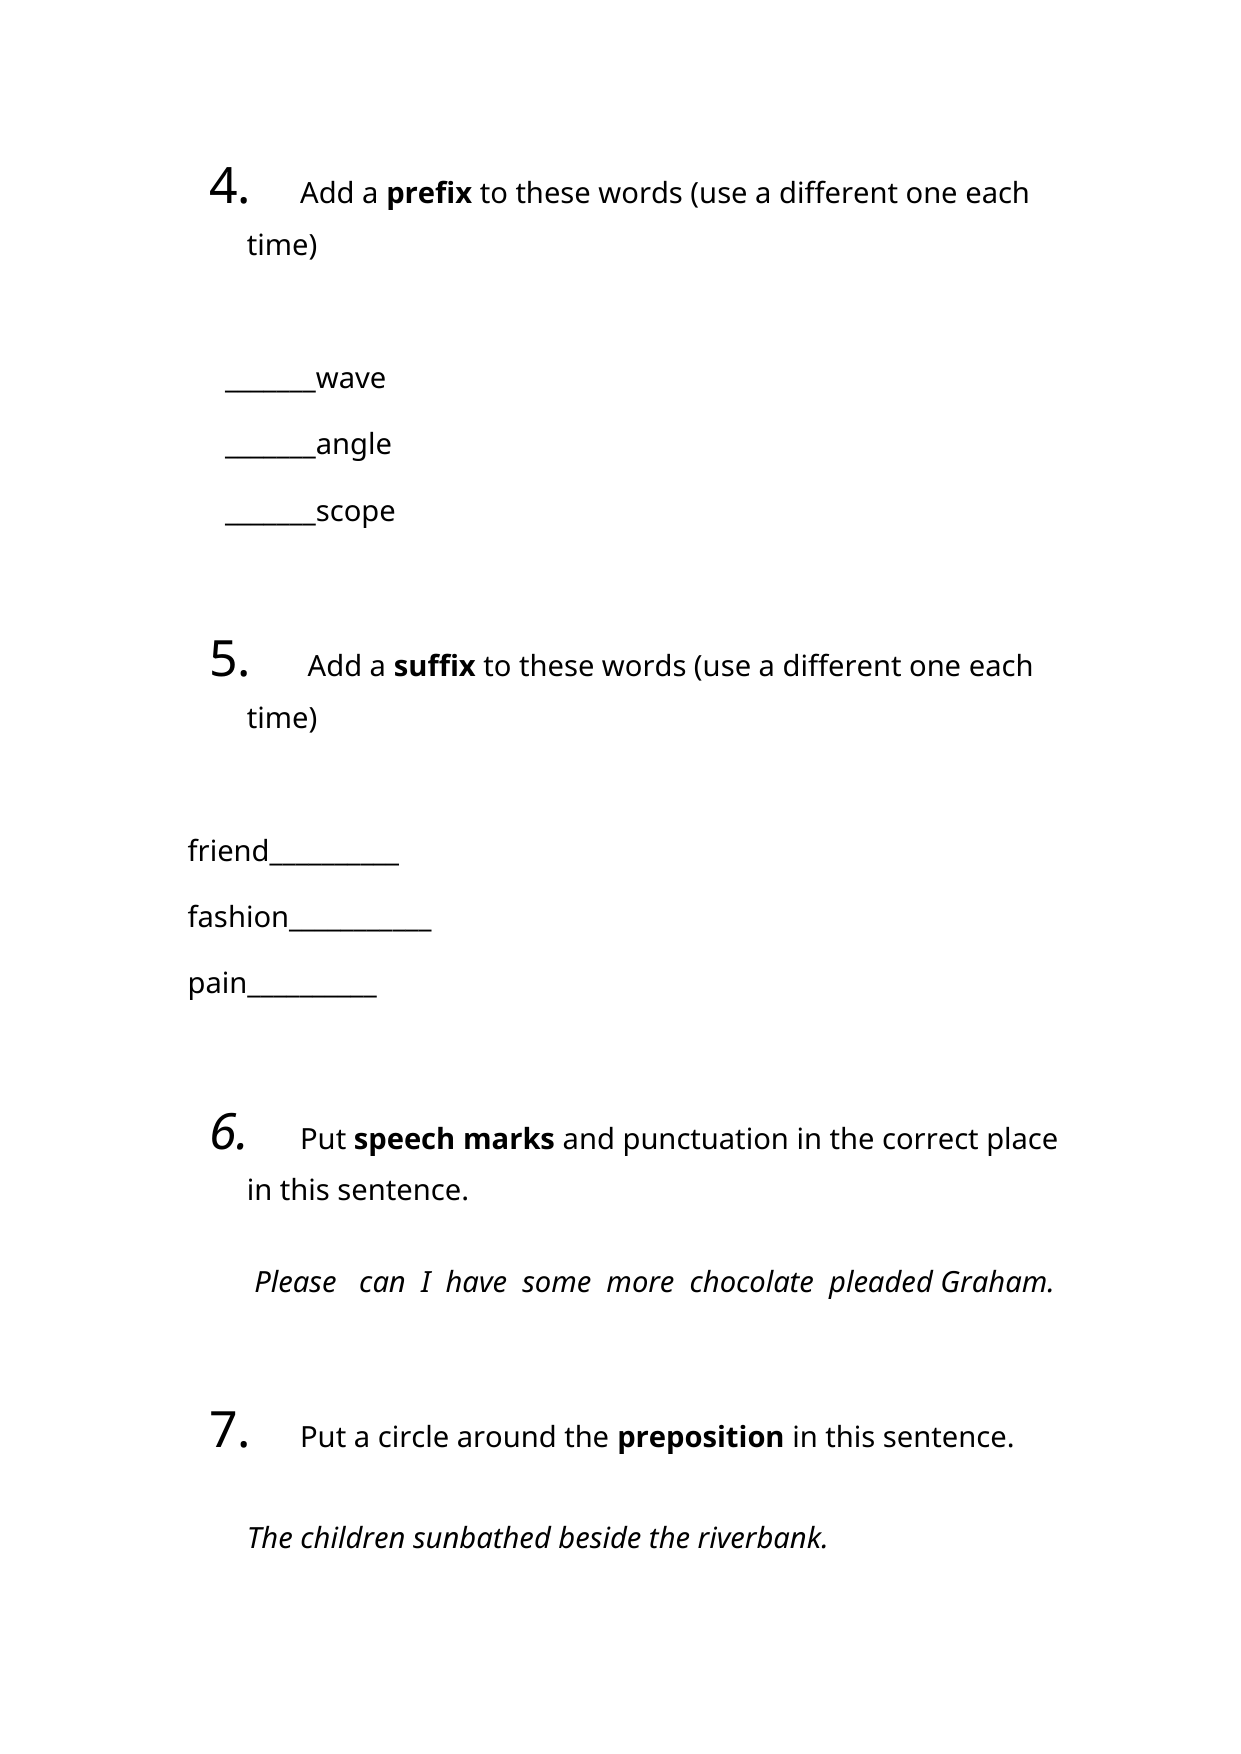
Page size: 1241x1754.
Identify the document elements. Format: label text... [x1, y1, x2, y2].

text friend__________ [187, 830, 1090, 869]
text _______scope [225, 490, 1090, 529]
list Put a circle around the preposition in this sentence. [209, 1394, 1090, 1462]
text fashion___________ [187, 896, 1090, 936]
list Please can I have some more chocolate pleaded Graham. [247, 1261, 1090, 1301]
list Put speech marks and punctuation in the correct place in this sentence. [209, 1096, 1090, 1209]
list Add a suffix to these words (use a different one each time) [209, 623, 1090, 737]
list The children sunbathed beside the riverbank. [247, 1518, 1090, 1557]
list Add a prefix to these words (use a different one each time) [209, 150, 1090, 264]
text _______wave [225, 357, 1090, 397]
text pain__________ [187, 963, 1090, 1002]
text _______angle [225, 423, 1090, 463]
